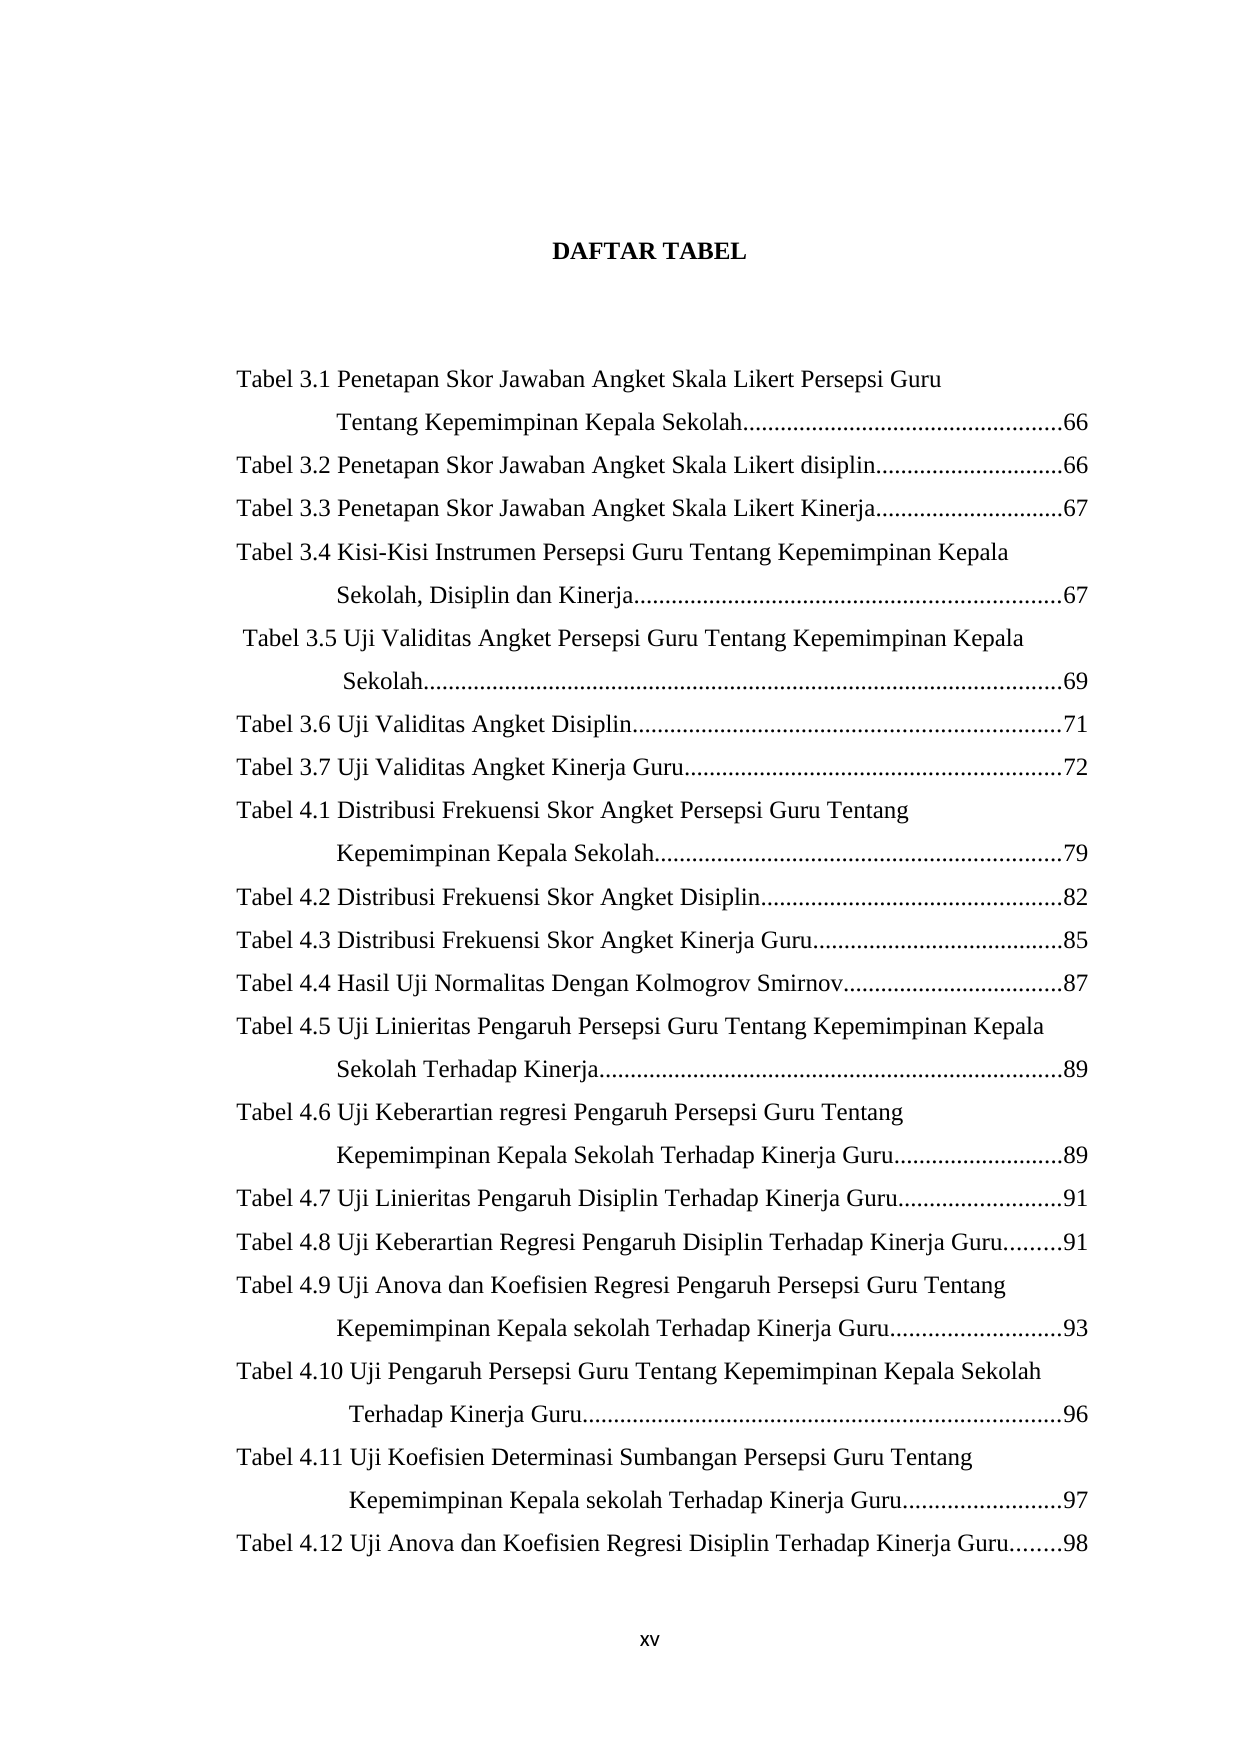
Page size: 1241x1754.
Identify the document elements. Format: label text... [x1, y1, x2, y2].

text Tabel 4.11 Uji Koefisien Determinasi Sumbangan Persepsi Guru Tentang [236, 1442, 1063, 1471]
text Tabel 3.4 Kisi-Kisi Instrumen Persepsi Guru Tentang Kepemimpinan Kepala [236, 537, 1063, 565]
text Tabel 3.2 Penetapan Skor Jawaban Angket Skala Likert disiplin 66 [236, 450, 1063, 479]
text Kepemimpinan Kepala Sekolah Terhadap Kinerja Guru 89 [236, 1140, 1063, 1169]
text Kepemimpinan Kepala Sekolah 79 [236, 838, 1063, 867]
text Tabel 3.7 Uji Validitas Angket Kinerja Guru 72 [236, 752, 1063, 781]
text Kepemimpinan Kepala sekolah Terhadap Kinerja Guru 97 [236, 1485, 1063, 1514]
text Tabel 4.1 Distribusi Frekuensi Skor Angket Persepsi Guru Tentang [236, 795, 1063, 824]
text Tabel 3.5 Uji Validitas Angket Persepsi Guru Tentang Kepemimpinan Kepala [236, 623, 1063, 652]
text Sekolah Terhadap Kinerja 89 [236, 1054, 1063, 1083]
text Tabel 4.7 Uji Linieritas Pengaruh Disiplin Terhadap Kinerja Guru 91 [236, 1183, 1063, 1212]
text Tabel 3.6 Uji Validitas Angket Disiplin 71 [236, 709, 1063, 738]
text Tentang Kepemimpinan Kepala Sekolah 66 [236, 407, 1063, 436]
text Tabel 4.9 Uji Anova dan Koefisien Regresi Pengaruh Persepsi Guru Tentang [236, 1270, 1063, 1298]
text Tabel 4.3 Distribusi Frekuensi Skor Angket Kinerja Guru 85 [236, 925, 1063, 953]
text Tabel 4.10 Uji Pengaruh Persepsi Guru Tentang Kepemimpinan Kepala Sekolah [236, 1356, 1063, 1385]
text DAFTAR TABEL [236, 236, 1063, 265]
text Tabel 4.8 Uji Keberartian Regresi Pengaruh Disiplin Terhadap Kinerja Guru 91 [236, 1227, 1063, 1255]
text Tabel 4.5 Uji Linieritas Pengaruh Persepsi Guru Tentang Kepemimpinan Kepala [236, 1011, 1063, 1040]
text Tabel 3.3 Penetapan Skor Jawaban Angket Skala Likert Kinerja 67 [236, 493, 1063, 522]
text Tabel 4.2 Distribusi Frekuensi Skor Angket Disiplin 82 [236, 882, 1063, 910]
text Kepemimpinan Kepala sekolah Terhadap Kinerja Guru 93 [236, 1313, 1063, 1342]
text Tabel 4.4 Hasil Uji Normalitas Dengan Kolmogrov Smirnov 87 [236, 968, 1063, 997]
text Tabel 4.12 Uji Anova dan Koefisien Regresi Disiplin Terhadap Kinerja Guru 98 [236, 1528, 1063, 1557]
text Sekolah, Disiplin dan Kinerja 67 [236, 580, 1063, 608]
text Terhadap Kinerja Guru 96 [236, 1399, 1063, 1428]
text Tabel 3.1 Penetapan Skor Jawaban Angket Skala Likert Persepsi Guru [236, 364, 1063, 393]
text Tabel 4.6 Uji Keberartian regresi Pengaruh Persepsi Guru Tentang [236, 1097, 1063, 1126]
text Sekolah 69 [236, 666, 1063, 695]
